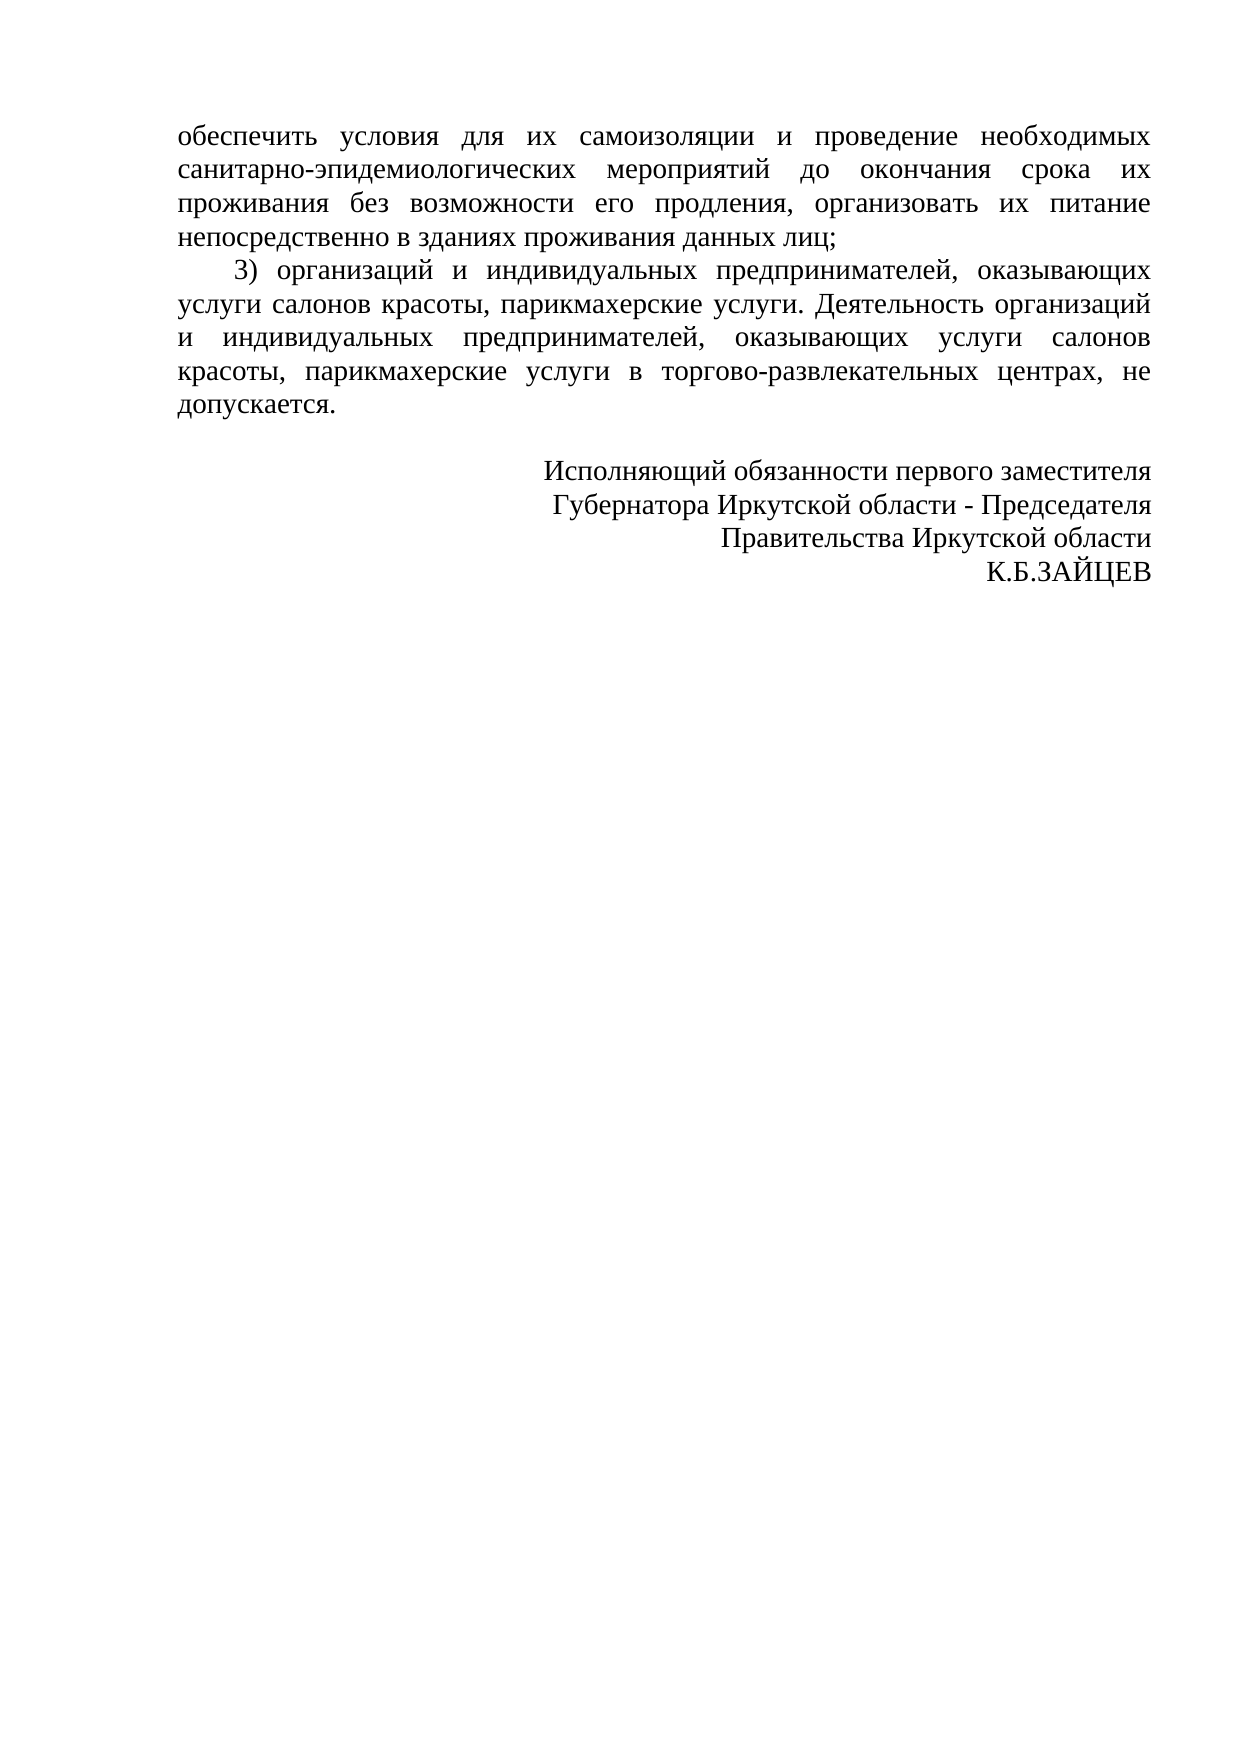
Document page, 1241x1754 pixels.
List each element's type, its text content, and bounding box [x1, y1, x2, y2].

text Правительства Иркутской области [177, 521, 1152, 554]
text К.Б.ЗАЙЦЕВ [177, 554, 1152, 588]
text Губернатора Иркутской области - Председателя [177, 487, 1152, 521]
text 3) организаций и индивидуальных предпринимателей, оказывающих услуги салонов красоты, парикмахерские услуги. Деятельность организаций и индивидуальных предпринимателей, оказывающих услуги салонов красоты, парикмахерские услуги в торгово-развлекательных центрах, не допускается. [177, 252, 1152, 420]
text Исполняющий обязанности первого заместителя [177, 453, 1152, 487]
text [177, 118, 1152, 252]
